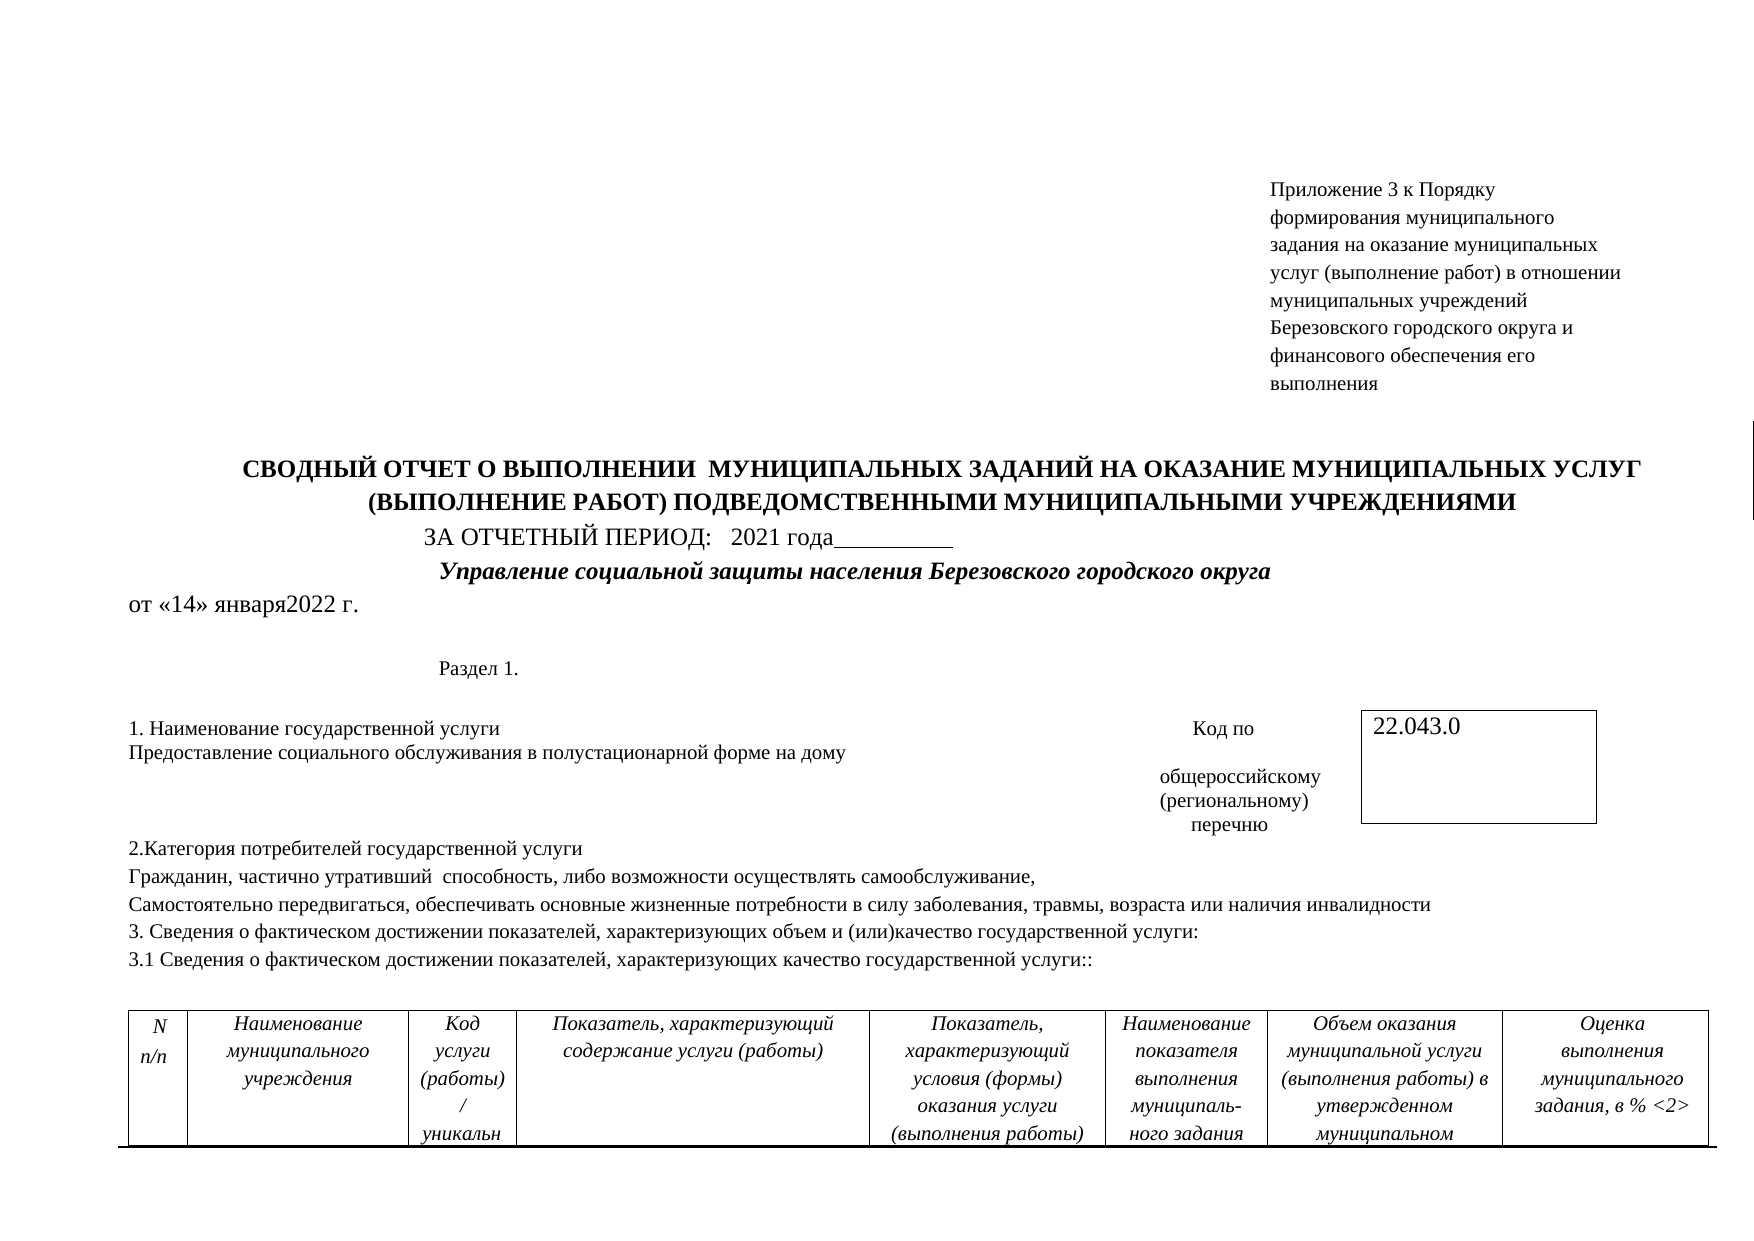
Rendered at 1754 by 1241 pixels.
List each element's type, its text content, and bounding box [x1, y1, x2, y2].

table_cell Управление социальной защиты населения Березовского городского округа от «14» января2022 г. Раздел 1. 1. Наименование государственной услуги Код по Предоставление социального обслуживания в полустационарной форме на дому общероссийскому (региональному) перечню 2.Категория потребителей государственной услуги Гражданин, частично утративший способность, либо возможности осуществлять самообслуживание, Самостоятельно передвигаться, обеспечивать основные жизненные потребности в силу заболевания, травмы, возраста или наличия инвалидности 3. Сведения о фактическом достижении показателей, характеризующих объем и (или)качество государственной услуги: 3.1 Сведения о фактическом достижении показателей, характеризующих качество государственной услуги:: [118, 556, 1753, 1007]
table_cell [870, 1011, 1105, 1145]
text Приложение 3 к Порядку формирования муниципального задания на оказание муниципальных услуг (выполнение работ) в отношении муниципальных учреждений Березовского городского округа и финансового обеспечения его выполнения [1270, 177, 1626, 394]
table_cell [129, 1011, 187, 1145]
table_cell ЗА ОТЧЕТНЫЙ ПЕРИОД: 2021 года [118, 522, 1753, 554]
table_cell [118, 1010, 128, 1146]
table_header СВОДНЫЙ ОТЧЕТ О ВЫПОЛНЕНИИ МУНИЦИПАЛЬНЫХ ЗАДАНИЙ НА ОКАЗАНИЕ МУНИЦИПАЛЬНЫХ УСЛУГ (ВЫПОЛНЕНИЕ РАБОТ) ПОДВЕДОМСТВЕННЫМИ МУНИЦИПАЛЬНЫМИ УЧРЕЖДЕНИЯМИ [118, 421, 1753, 519]
table_cell [1709, 1010, 1715, 1146]
table_cell [188, 1011, 408, 1145]
table_cell [409, 1011, 516, 1145]
table_cell [1106, 1011, 1267, 1145]
table_cell [1268, 1011, 1502, 1145]
table_cell [1503, 1011, 1708, 1145]
table_cell [517, 1011, 869, 1145]
